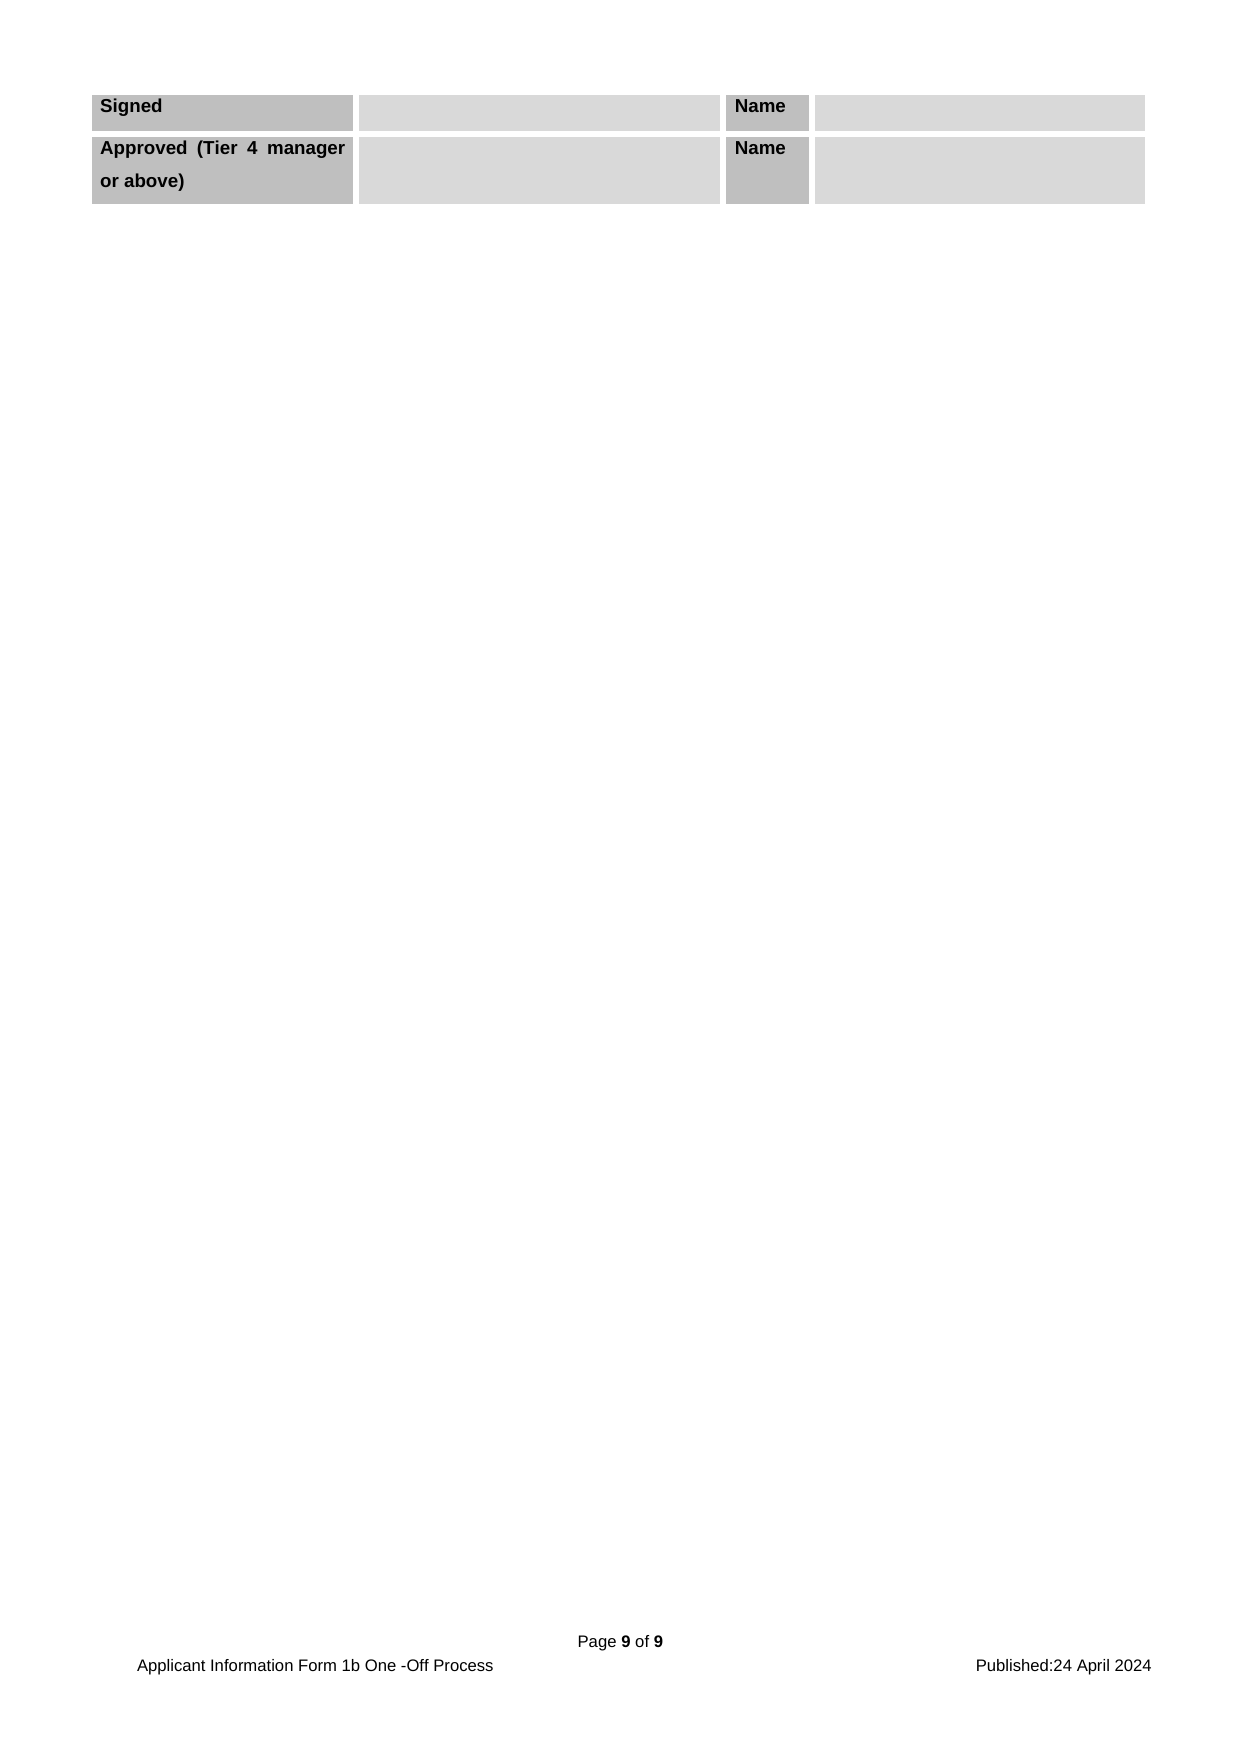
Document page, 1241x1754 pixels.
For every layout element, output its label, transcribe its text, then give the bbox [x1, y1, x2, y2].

table_cell [359, 137, 720, 204]
table_cell Approved (Tier 4 manager or above) [92, 137, 353, 204]
table_cell [815, 95, 1145, 131]
table_cell Signed [92, 95, 353, 131]
table_cell Name [726, 137, 809, 204]
table_cell Name [726, 95, 809, 131]
table_cell [815, 137, 1145, 204]
table_cell [359, 95, 720, 131]
